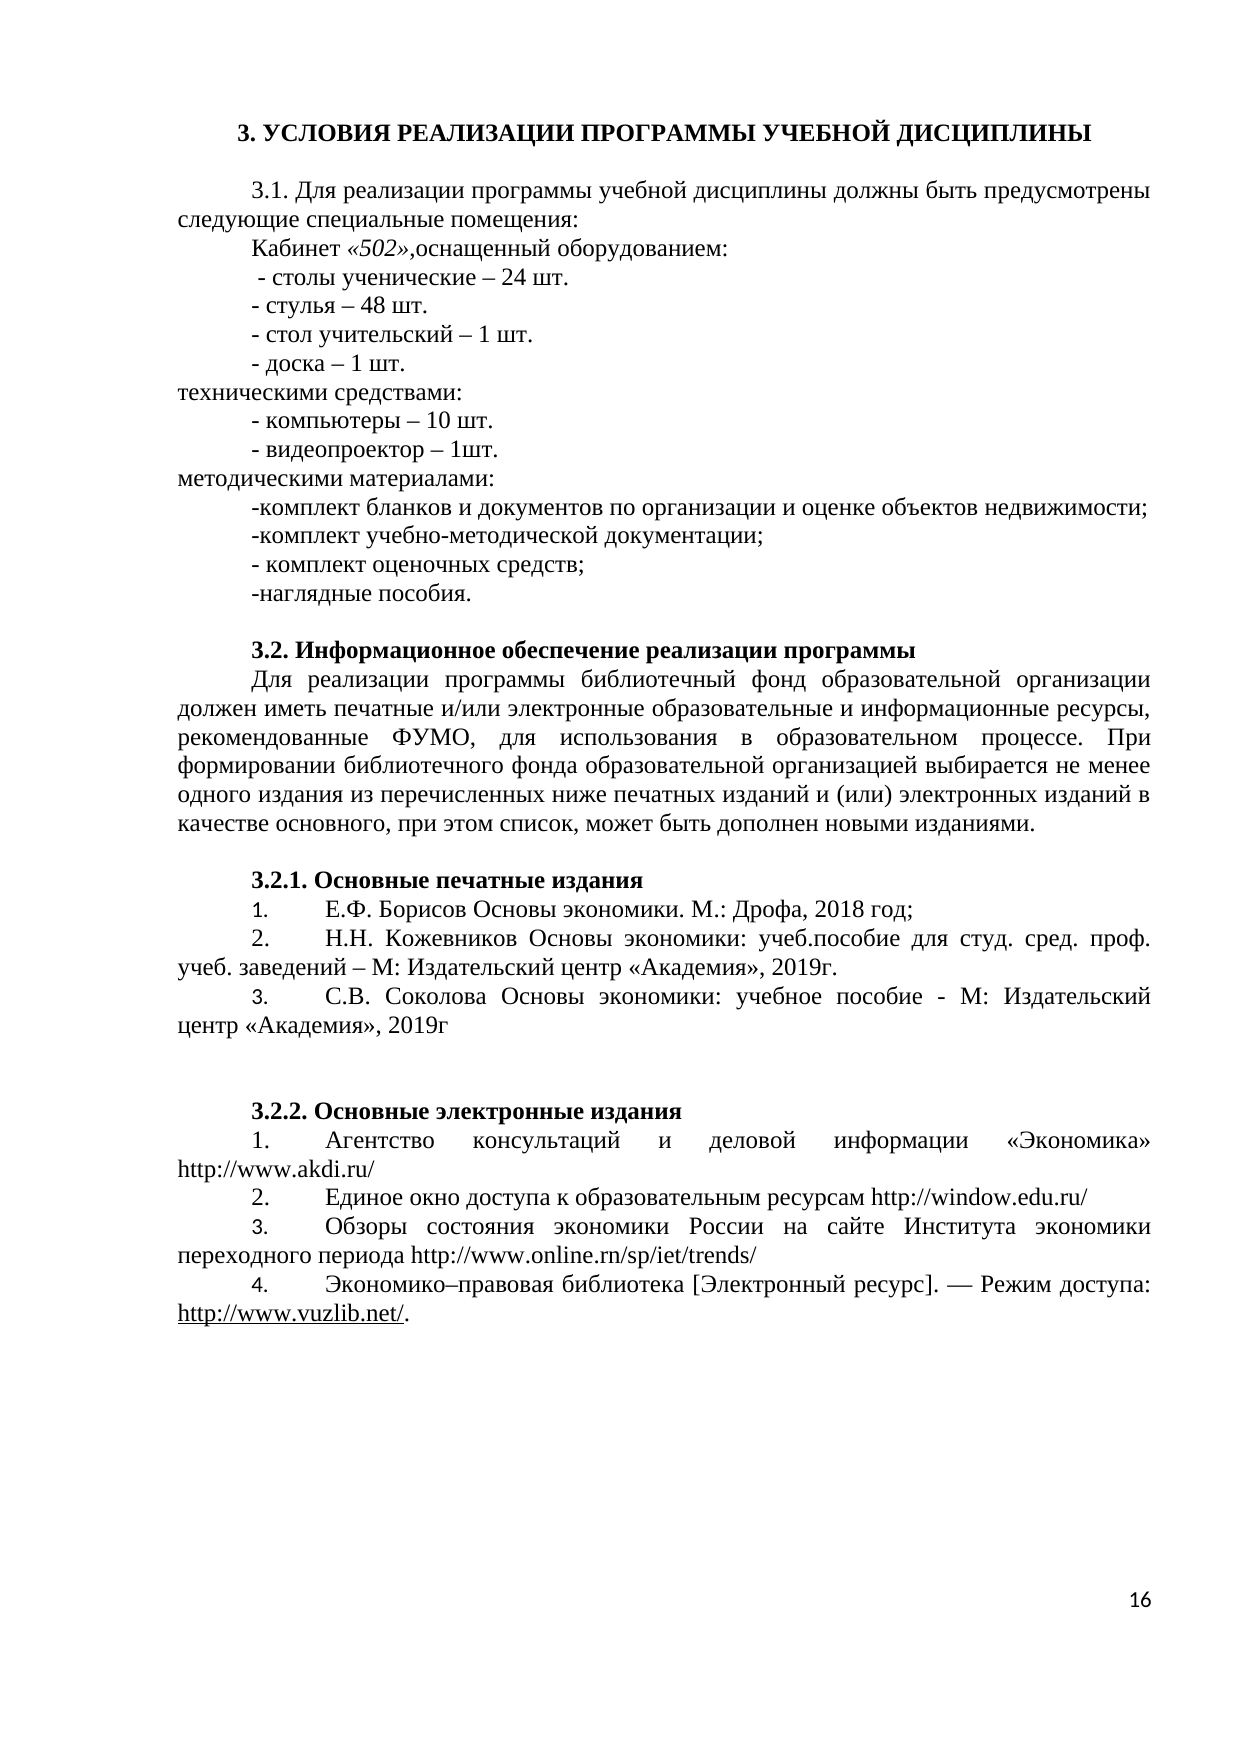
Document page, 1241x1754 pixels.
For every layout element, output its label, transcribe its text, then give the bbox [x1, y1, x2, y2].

list Н.Н. Кожевников Основы экономики: учеб.пособие для студ. сред. проф. учеб. заведений – М: Издательский центр «Академия», 2019г. [177, 923, 1152, 981]
text - стулья – 48 шт. [177, 291, 1152, 319]
list Е.Ф. Борисов Основы экономики. М.: Дрофа, 2018 год; [177, 894, 1152, 923]
text методическими материалами: [177, 463, 1152, 492]
text -комплект учебно-методической документации; [177, 521, 1152, 549]
text - компьютеры – 10 шт. [177, 406, 1152, 434]
text - доска – 1 шт. [177, 348, 1152, 377]
text техническими средствами: [177, 377, 1152, 406]
text -комплект бланков и документов по организации и оценке объектов недвижимости; [177, 492, 1152, 521]
list С.В. Соколова Основы экономики: учебное пособие - М: Издательский центр «Академия», 2019г [177, 981, 1152, 1039]
text 3.2.2. Основные электронные издания [177, 1096, 1152, 1125]
text Для реализации программы библиотечный фонд образовательной организации должен иметь печатные и/или электронные образовательные и информационные ресурсы, рекомендованные ФУМО, для использования в образовательном процессе. При формировании библиотечного фонда образовательной организацией выбирается не менее одного издания из перечисленных ниже печатных изданий и (или) электронных изданий в качестве основного, при этом список, может быть дополнен новыми изданиями. [177, 664, 1152, 837]
text Кабинет «502»,оснащенный оборудованием: [177, 233, 1152, 262]
list Агентство консультаций и деловой информации «Экономика» http://www.akdi.ru/ [177, 1125, 1152, 1182]
list Единое окно доступа к образовательным ресурсам http://window.edu.ru/ [177, 1182, 1152, 1211]
list Экономико–правовая библиотека [Электронный ресурс]. — Режим доступа: http://www.vuzlib.net/. [177, 1269, 1152, 1327]
text - комплект оценочных средств; [177, 549, 1152, 578]
text 3. УСЛОВИЯ РЕАЛИЗАЦИИ ПРОГРАММЫ УЧЕБНОЙ ДИСЦИПЛИНЫ [177, 118, 1152, 147]
list Обзоры состояния экономики России на сайте Института экономики переходного периода http://www.online.rn/sp/iet/trends/ [177, 1211, 1152, 1269]
text - столы ученические – 24 шт. [177, 262, 1152, 291]
text -наглядные пособия. [177, 578, 1152, 607]
text 3.1. Для реализации программы учебной дисциплины должны быть предусмотрены следующие специальные помещения: [177, 176, 1152, 233]
text 3.2. Информационное обеспечение реализации программы [177, 636, 1152, 664]
text - видеопроектор – 1шт. [177, 434, 1152, 463]
text - стол учительский – 1 шт. [177, 319, 1152, 348]
list 3.2.1. Основные печатные издания [177, 866, 1152, 894]
